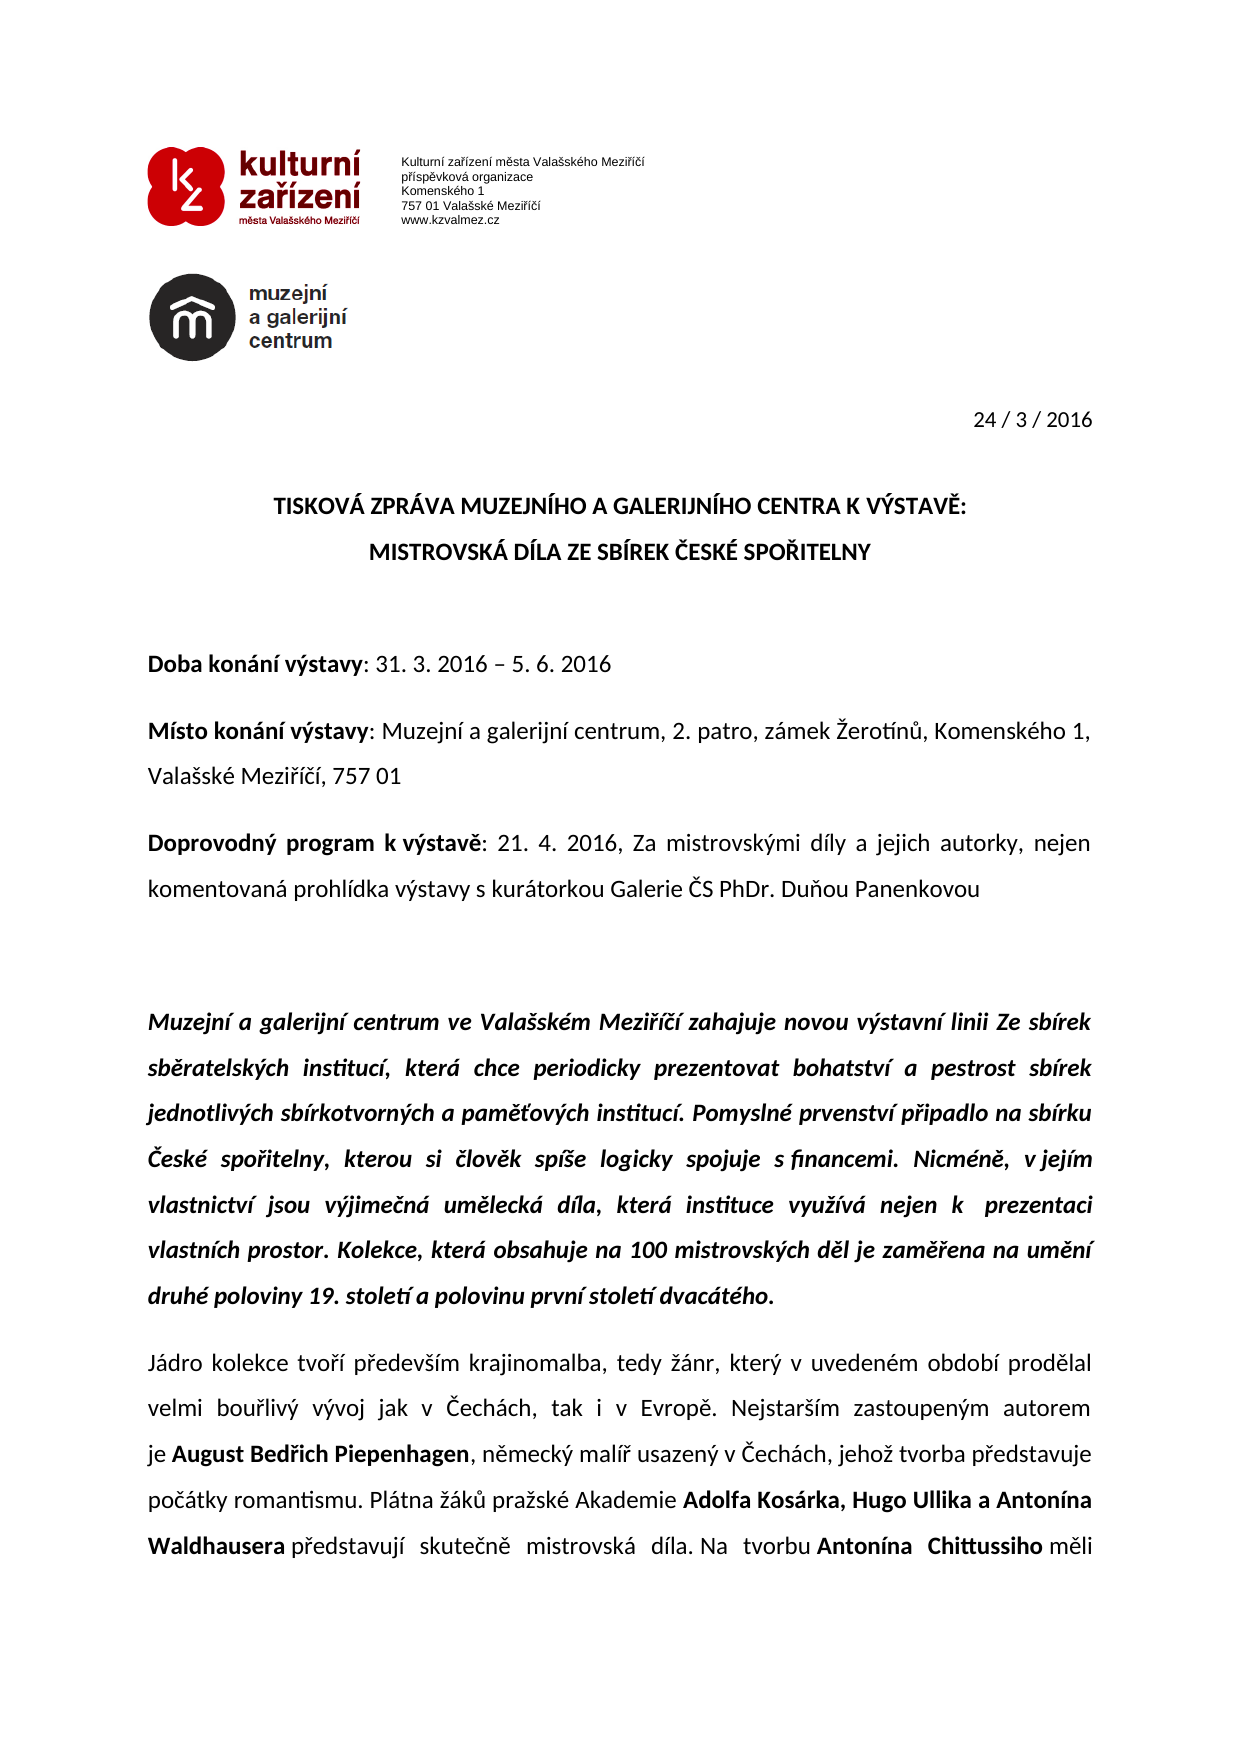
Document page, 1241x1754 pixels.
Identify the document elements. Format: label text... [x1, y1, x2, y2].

text Muzejní a galerijní centrum ve Valašském Meziříčí zahajuje novou výstavní linii Ze sbírek sběratelských institucí, která chce periodicky prezentovat bohatství a pestrost sbírek jednotlivých sbírkotvorných a paměťových institucí. Pomyslné prvenství připadlo na sbírku České spořitelny, kterou si člověk spíše logicky spojuje s financemi. Nicméně, v jejím vlastnictví jsou výjimečná umělecká díla, která instituce využívá nejen k prezentaci vlastních prostor. Kolekce, která obsahuje na 100 mistrovských děl je zaměřena na umění druhé poloviny 19. století a polovinu první století dvacátého. [148, 1006, 1093, 1311]
text Doba konání výstavy: 31. 3. 2016 – 5. 6. 2016 [148, 648, 1093, 679]
text Doprovodný program k výstavě: 21. 4. 2016, Za mistrovskými díly a jejich autorky, nejen komentovaná prohlídka výstavy s kurátorkou Galerie ČS PhDr. Duňou Panenkovou [148, 827, 1093, 903]
text Místo konání výstavy: Muzejní a galerijní centrum, 2. patro, zámek Žerotínů, Komenského 1, Valašské Meziříčí, 757 01 [148, 715, 1093, 791]
text 24 / 3 / 2016 [148, 405, 1093, 433]
picture [147, 147, 361, 226]
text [148, 1347, 1093, 1560]
text MISTROVSKÁ DÍLA ZE SBÍREK ČESKÉ SPOŘITELNY [148, 536, 1093, 566]
text TISKOVÁ ZPRÁVA MUZEJNÍHO A GALERIJNÍHO CENTRA K VÝSTAVĚ: [148, 490, 1093, 521]
